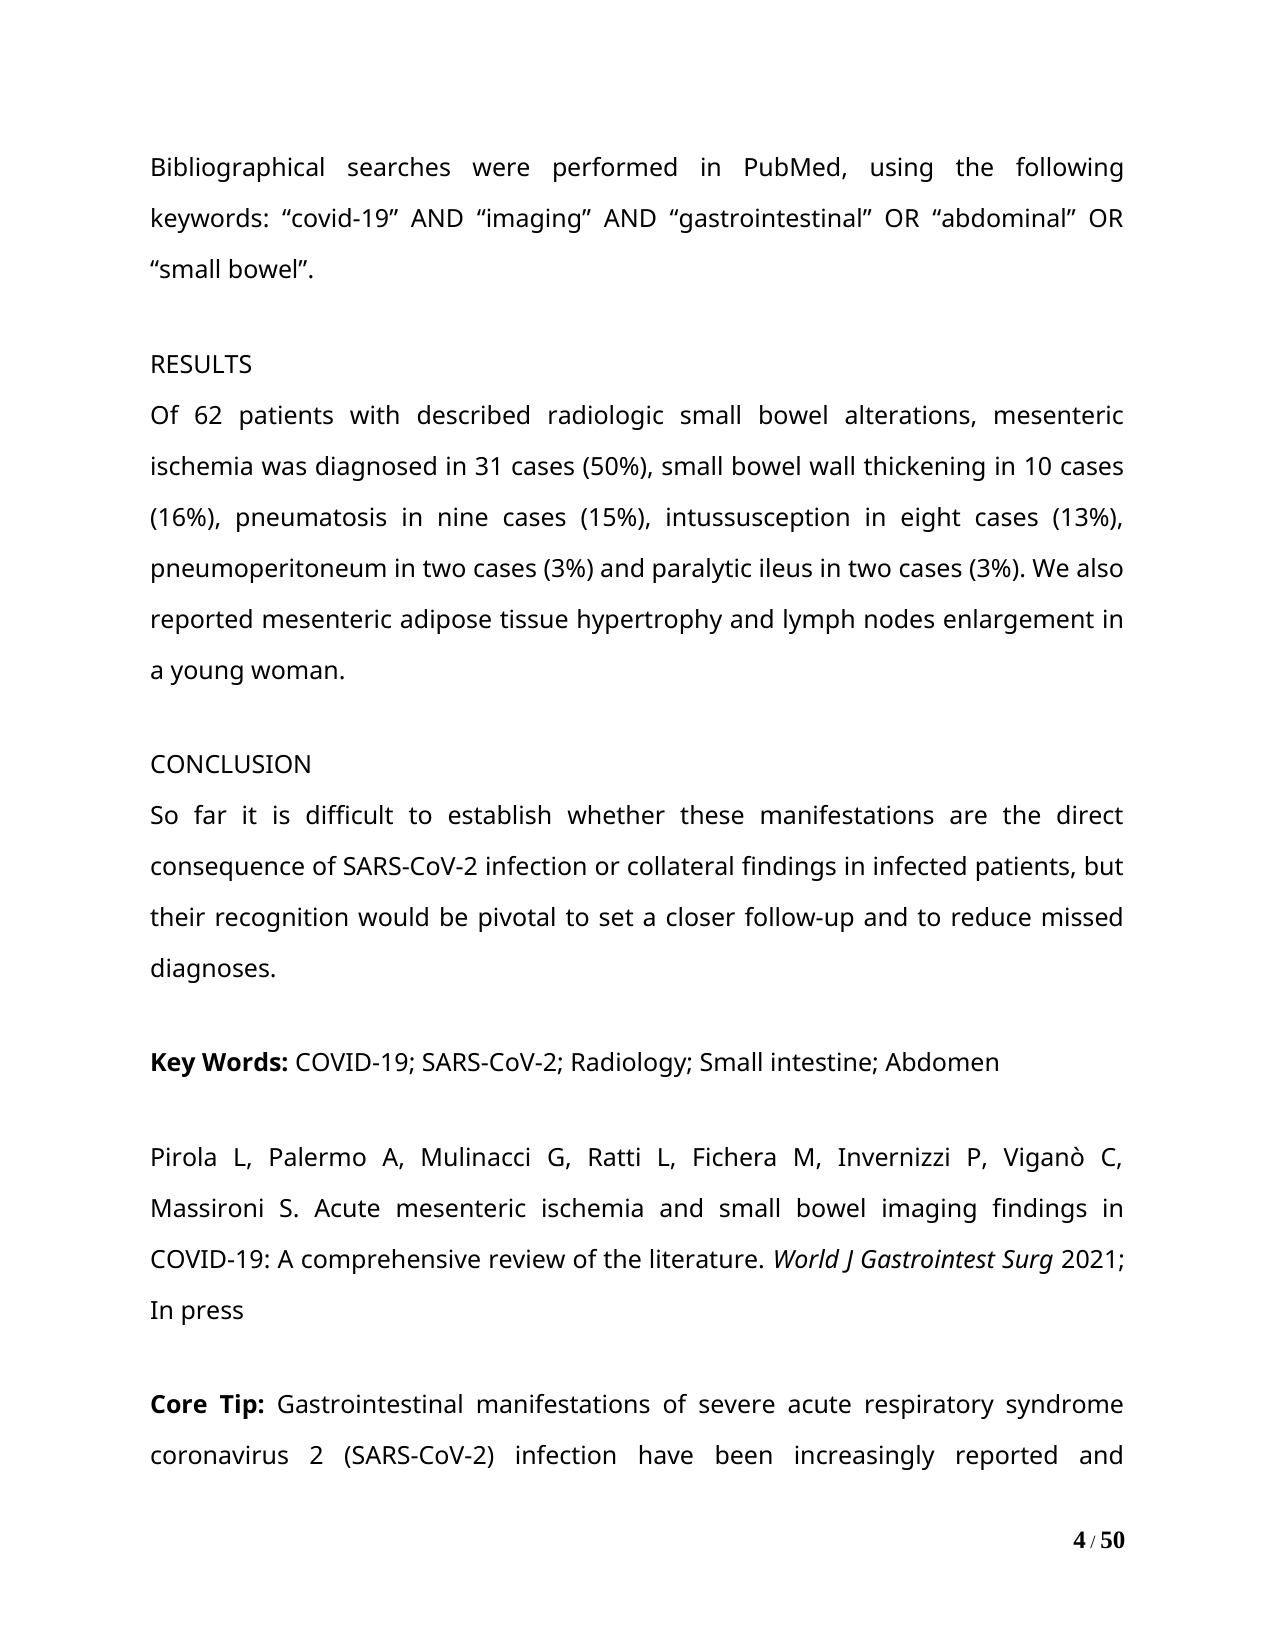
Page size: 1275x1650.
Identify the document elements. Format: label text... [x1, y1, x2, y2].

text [150, 1386, 1125, 1472]
text So far it is difficult to establish whether these manifestations are the direct consequence of SARS-CoV-2 infection or collateral findings in infected patients, but their recognition would be pivotal to set a closer follow-up and to reduce missed diagnoses. [150, 798, 1125, 985]
text RESULTS [150, 346, 1125, 380]
text Pirola L, Palermo A, Mulinacci G, Ratti L, Fichera M, Invernizzi P, Viganò C, Massironi S. Acute mesenteric ischemia and small bowel imaging findings in COVID-19: A comprehensive review of the literature. World J Gastrointest Surg 2021; In press [150, 1139, 1125, 1326]
text Bibliographical searches were performed in PubMed, using the following keywords: “covid-19” AND “imaging” AND “gastrointestinal” OR “abdominal” OR “small bowel”. [150, 150, 1125, 286]
text Key Words: COVID-19; SARS-CoV-2; Radiology; Small intestine; Abdomen [150, 1045, 1125, 1079]
text Of 62 patients with described radiologic small bowel alterations, mesenteric ischemia was diagnosed in 31 cases (50%), small bowel wall thickening in 10 cases (16%), pneumatosis in nine cases (15%), intussusception in eight cases (13%), pneumoperitoneum in two cases (3%) and paralytic ileus in two cases (3%). We also reported mesenteric adipose tissue hypertrophy and lymph nodes enlargement in a young woman. [150, 397, 1125, 687]
text CONCLUSION [150, 747, 1125, 781]
